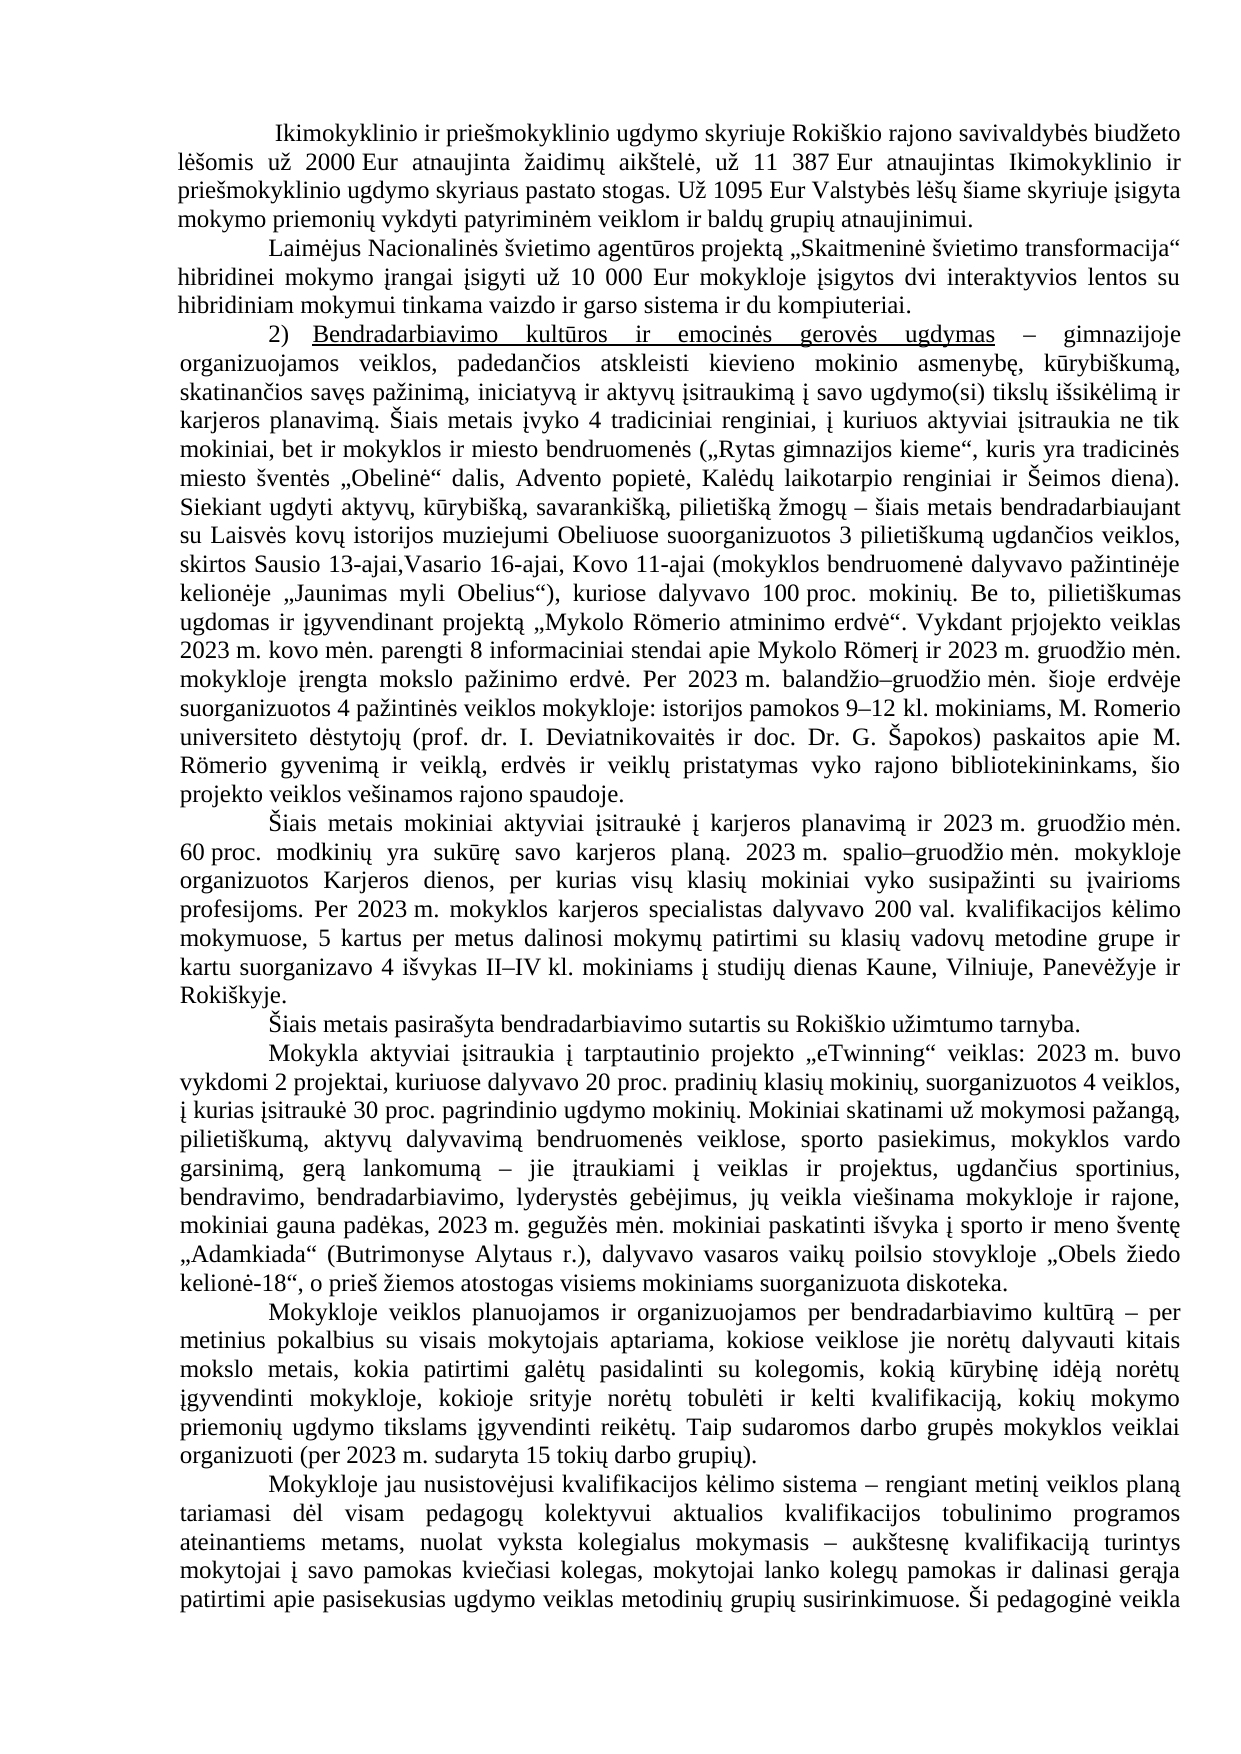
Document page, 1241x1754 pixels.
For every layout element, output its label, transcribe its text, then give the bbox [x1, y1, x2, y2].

text Šiais metais mokiniai aktyviai įsitraukė į karjeros planavimą ir 2023 m. gruodžio mėn. 60 proc. modkinių yra sukūrę savo karjeros planą. 2023 m. spalio–gruodžio mėn. mokykloje organizuotos Karjeros dienos, per kurias visų klasių mokiniai vyko susipažinti su įvairioms profesijoms. Per 2023 m. mokyklos karjeros specialistas dalyvavo 200 val. kvalifikacijos kėlimo mokymuose, 5 kartus per metus dalinosi mokymų patirtimi su klasių vadovų metodine grupe ir kartu suorganizavo 4 išvykas II–IV kl. mokiniams į studijų dienas Kaune, Vilniuje, Panevėžyje ir Rokiškyje. [179, 808, 1181, 1009]
text Šiais metais pasirašyta bendradarbiavimo sutartis su Rokiškio užimtumo tarnyba. [179, 1009, 1181, 1038]
list Bendradarbiavimo kultūros ir emocinės gerovės ugdymas – gimnazijoje organizuojamos veiklos, padedančios atskleisti kievieno mokinio asmenybę, kūrybiškumą, skatinančios savęs pažinimą, iniciatyvą ir aktyvų įsitraukimą į savo ugdymo(si) tikslų išsikėlimą ir karjeros planavimą. Šiais metais įvyko 4 tradiciniai renginiai, į kuriuos aktyviai įsitraukia ne tik mokiniai, bet ir mokyklos ir miesto bendruomenės („Rytas gimnazijos kieme“, kuris yra tradicinės miesto šventės „Obelinė“ dalis, Advento popietė, Kalėdų laikotarpio renginiai ir Šeimos diena). Siekiant ugdyti aktyvų, kūrybišką, savarankišką, pilietišką žmogų – šiais metais bendradarbiaujant su Laisvės kovų istorijos muziejumi Obeliuose suoorganizuotos 3 pilietiškumą ugdančios veiklos, skirtos Sausio 13-ajai,Vasario 16-ajai, Kovo 11-ajai (mokyklos bendruomenė dalyvavo pažintinėje kelionėje „Jaunimas myli Obelius“), kuriose dalyvavo 100 proc. mokinių. Be to, pilietiškumas ugdomas ir įgyvendinant projektą „Mykolo Römerio atminimo erdvė“. Vykdant prjojekto veiklas 2023 m. kovo mėn. parengti 8 informaciniai stendai apie Mykolo Römerį ir 2023 m. gruodžio mėn. mokykloje įrengta mokslo pažinimo erdvė. Per 2023 m. balandžio–gruodžio mėn. šioje erdvėje suorganizuotos 4 pažintinės veiklos mokykloje: istorijos pamokos 9–12 kl. mokiniams, M. Romerio universiteto dėstytojų (prof. dr. I. Deviatnikovaitės ir doc. Dr. G. Šapokos) paskaitos apie M. Römerio gyvenimą ir veiklą, erdvės ir veiklų pristatymas vyko rajono bibliotekininkams, šio projekto veiklos vešinamos rajono spaudoje. [179, 319, 1181, 808]
text Ikimokyklinio ir priešmokyklinio ugdymo skyriuje Rokiškio rajono savivaldybės biudžeto lėšomis už 2000 Eur atnaujinta žaidimų aikštelė, už 11 387 Eur atnaujintas Ikimokyklinio ir priešmokyklinio ugdymo skyriaus pastato stogas. Už 1095 Eur Valstybės lėšų šiame skyriuje įsigyta mokymo priemonių vykdyti patyriminėm veiklom ir baldų grupių atnaujinimui. [177, 118, 1181, 233]
text Mokykla aktyviai įsitraukia į tarptautinio projekto „eTwinning“ veiklas: 2023 m. buvo vykdomi 2 projektai, kuriuose dalyvavo 20 proc. pradinių klasių mokinių, suorganizuotos 4 veiklos, į kurias įsitraukė 30 proc. pagrindinio ugdymo mokinių. Mokiniai skatinami už mokymosi pažangą, pilietiškumą, aktyvų dalyvavimą bendruomenės veiklose, sporto pasiekimus, mokyklos vardo garsinimą, gerą lankomumą – jie įtraukiami į veiklas ir projektus, ugdančius sportinius, bendravimo, bendradarbiavimo, lyderystės gebėjimus, jų veikla viešinama mokykloje ir rajone, mokiniai gauna padėkas, 2023 m. gegužės mėn. mokiniai paskatinti išvyka į sporto ir meno šventę „Adamkiada“ (Butrimonyse Alytaus r.), dalyvavo vasaros vaikų poilsio stovykloje „Obels žiedo kelionė-18“, o prieš žiemos atostogas visiems mokiniams suorganizuota diskoteka. [179, 1038, 1181, 1297]
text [179, 1469, 1181, 1613]
text Mokykloje veiklos planuojamos ir organizuojamos per bendradarbiavimo kultūrą – per metinius pokalbius su visais mokytojais aptariama, kokiose veiklose jie norėtų dalyvauti kitais mokslo metais, kokia patirtimi galėtų pasidalinti su kolegomis, kokią kūrybinę idėją norėtų įgyvendinti mokykloje, kokioje srityje norėtų tobulėti ir kelti kvalifikaciją, kokių mokymo priemonių ugdymo tikslams įgyvendinti reikėtų. Taip sudaromos darbo grupės mokyklos veiklai organizuoti (per 2023 m. sudaryta 15 tokių darbo grupių). [179, 1297, 1181, 1469]
text Laimėjus Nacionalinės švietimo agentūros projektą „Skaitmeninė švietimo transformacija“ hibridinei mokymo įrangai įsigyti už 10 000 Eur mokykloje įsigytos dvi interaktyvios lentos su hibridiniam mokymui tinkama vaizdo ir garso sistema ir du kompiuteriai. [177, 233, 1181, 319]
